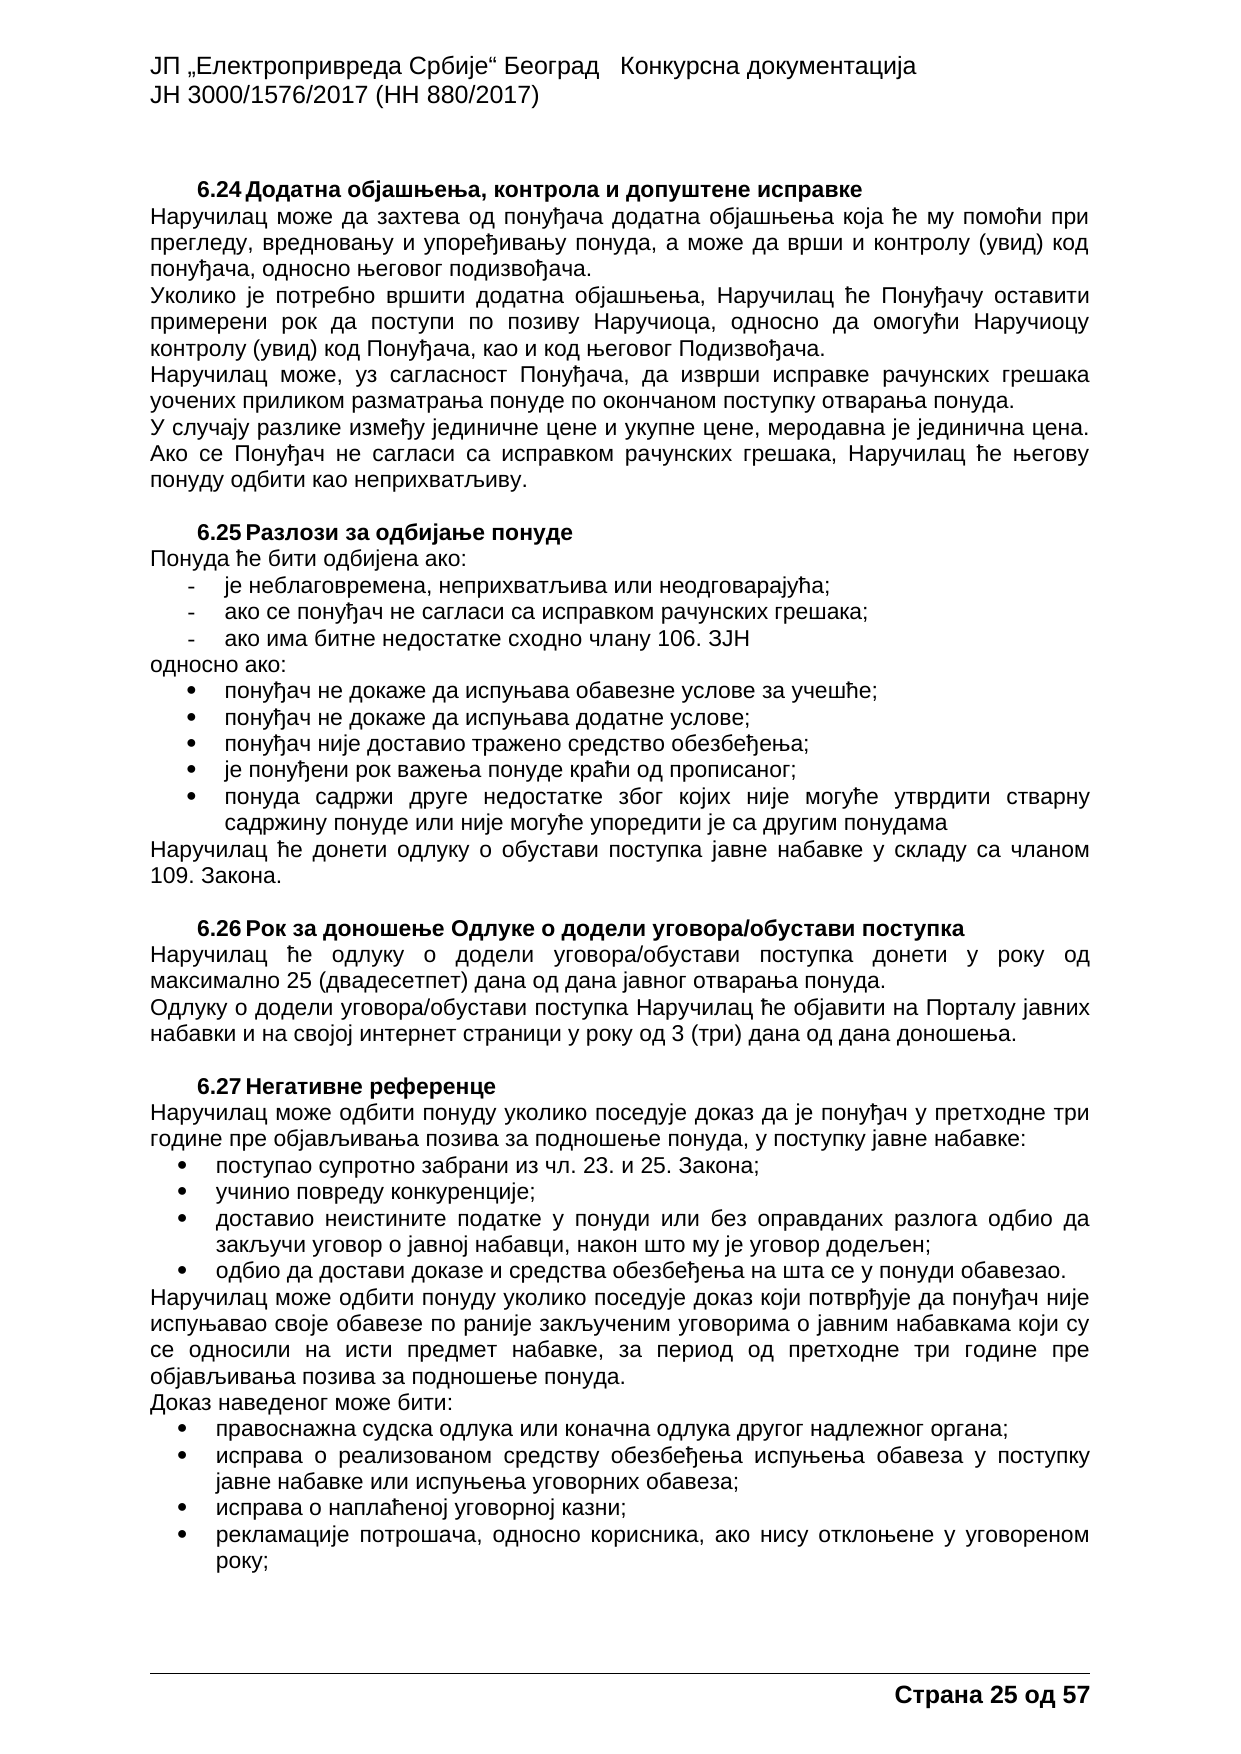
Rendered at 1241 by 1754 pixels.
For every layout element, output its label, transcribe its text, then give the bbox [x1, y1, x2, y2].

list ако има битне недостатке сходно члану 106. ЗЈН [187, 624, 1090, 651]
list понуђач не докаже да испуњава додатне услове; [187, 704, 1090, 730]
text Доказ наведеног може бити: [150, 1389, 1090, 1415]
text исправа о наплаћеној уговорној казни; [178, 1494, 1090, 1521]
list Рок за доношење Одлуке о додели уговора/обустави поступка [197, 914, 1090, 941]
text Одлуку о додели уговора/обустави поступка Наручилац ће објавити на Порталу јавних набавки и на својој интернет страници у року од 3 (три) дана од дана доношења. [150, 994, 1090, 1046]
text Наручилац ће одлуку о додели уговора/обустави поступка донети у року од максимално 25 (двадесетпет) дана од дана јавног отварања понуда. [150, 941, 1090, 994]
list Додатна објашњења, контрола и допуштене исправке [197, 176, 1090, 203]
text рекламације потрошача, односно корисника, ако нису отклоњене у уговореном року; [178, 1521, 1090, 1573]
text Наручилац може да захтева од понуђача додатна објашњења која ће му помоћи при прегледу, вредновању и упоређивању понуда, а може да врши и контролу (увид) код понуђача, односно његовог подизвођача. [150, 203, 1090, 282]
text Уколико је потребно вршити додатна објашњења, Наручилац ће Понуђачу оставити примерени рок да поступи по позиву Наручиоца, односно да омогући Наручиоцу контролу (увид) код Понуђача, као и код његовог Подизвођача. [150, 282, 1090, 361]
text одбио да достави доказе и средства обезбеђења на шта се у понуди обавезао. [178, 1257, 1090, 1283]
text Наручилац може одбити понуду уколико поседује доказ да је понуђач у претходне три године пре објављивања позива за подношење понуда, у поступку јавне набавке: [150, 1099, 1090, 1152]
list Разлози за одбијање понуде [197, 519, 1090, 545]
list односно ако: [150, 651, 1090, 677]
list понуда садржи друге недостатке због којих није могуће утврдити стварну садржину понуде или није могуће упоредити је са другим понудама [187, 783, 1090, 836]
text У случају разлике између јединичне цене и укупне цене, меродавна је јединична цена. Ако се Понуђач не сагласи са исправком рачунских грешака, Наручилац ће његову понуду одбити као неприхватљиву. [150, 413, 1090, 493]
text поступао супротно забрани из чл. 23. и 25. Закона; [178, 1152, 1090, 1178]
list ако се понуђач не сагласи са исправком рачунских грешака; [187, 598, 1090, 624]
text правоснажна судска одлука или коначна одлука другог надлежног органа; [178, 1415, 1090, 1442]
text Наручилац ће донети одлуку о обустави поступка јавне набавке у складу са чланом 109. Закона. [150, 836, 1090, 888]
list понуђач није доставио тражено средство обезбеђења; [187, 730, 1090, 756]
text Наручилац може, уз сагласност Понуђача, да изврши исправке рачунских грешака уочених приликом разматрања понуде по окончаном поступку отварања понуда. [150, 361, 1090, 413]
list понуђач не докаже да испуњава обавезне услове за учешће; [187, 677, 1090, 704]
text доставио неистините податке у понуди или без оправданих разлога одбио да закључи уговор о јавној набавци, након што му је уговор додељен; [178, 1204, 1090, 1257]
list је понуђени рок важења понуде краћи од прописаног; [187, 756, 1090, 783]
text учинио повреду конкуренције; [178, 1178, 1090, 1204]
text исправа о реализованом средству обезбеђења испуњења обавеза у поступку јавне набавке или испуњења уговорних обавеза; [178, 1442, 1090, 1494]
text Наручилац може одбити понуду уколико поседује доказ који потврђује да понуђач није испуњавао своје обавезе по раније закљученим уговорима о јавним набавкама који су се односили на исти предмет набавке, за период од претходне три године пре објављивања позива за подношење понуда. [150, 1283, 1090, 1389]
text Понуда ће бити одбијена ако: [150, 545, 1090, 572]
list је неблаговремена, неприхватљива или неодговарајућа; [187, 572, 1090, 598]
list Негативне референце [197, 1073, 1090, 1099]
